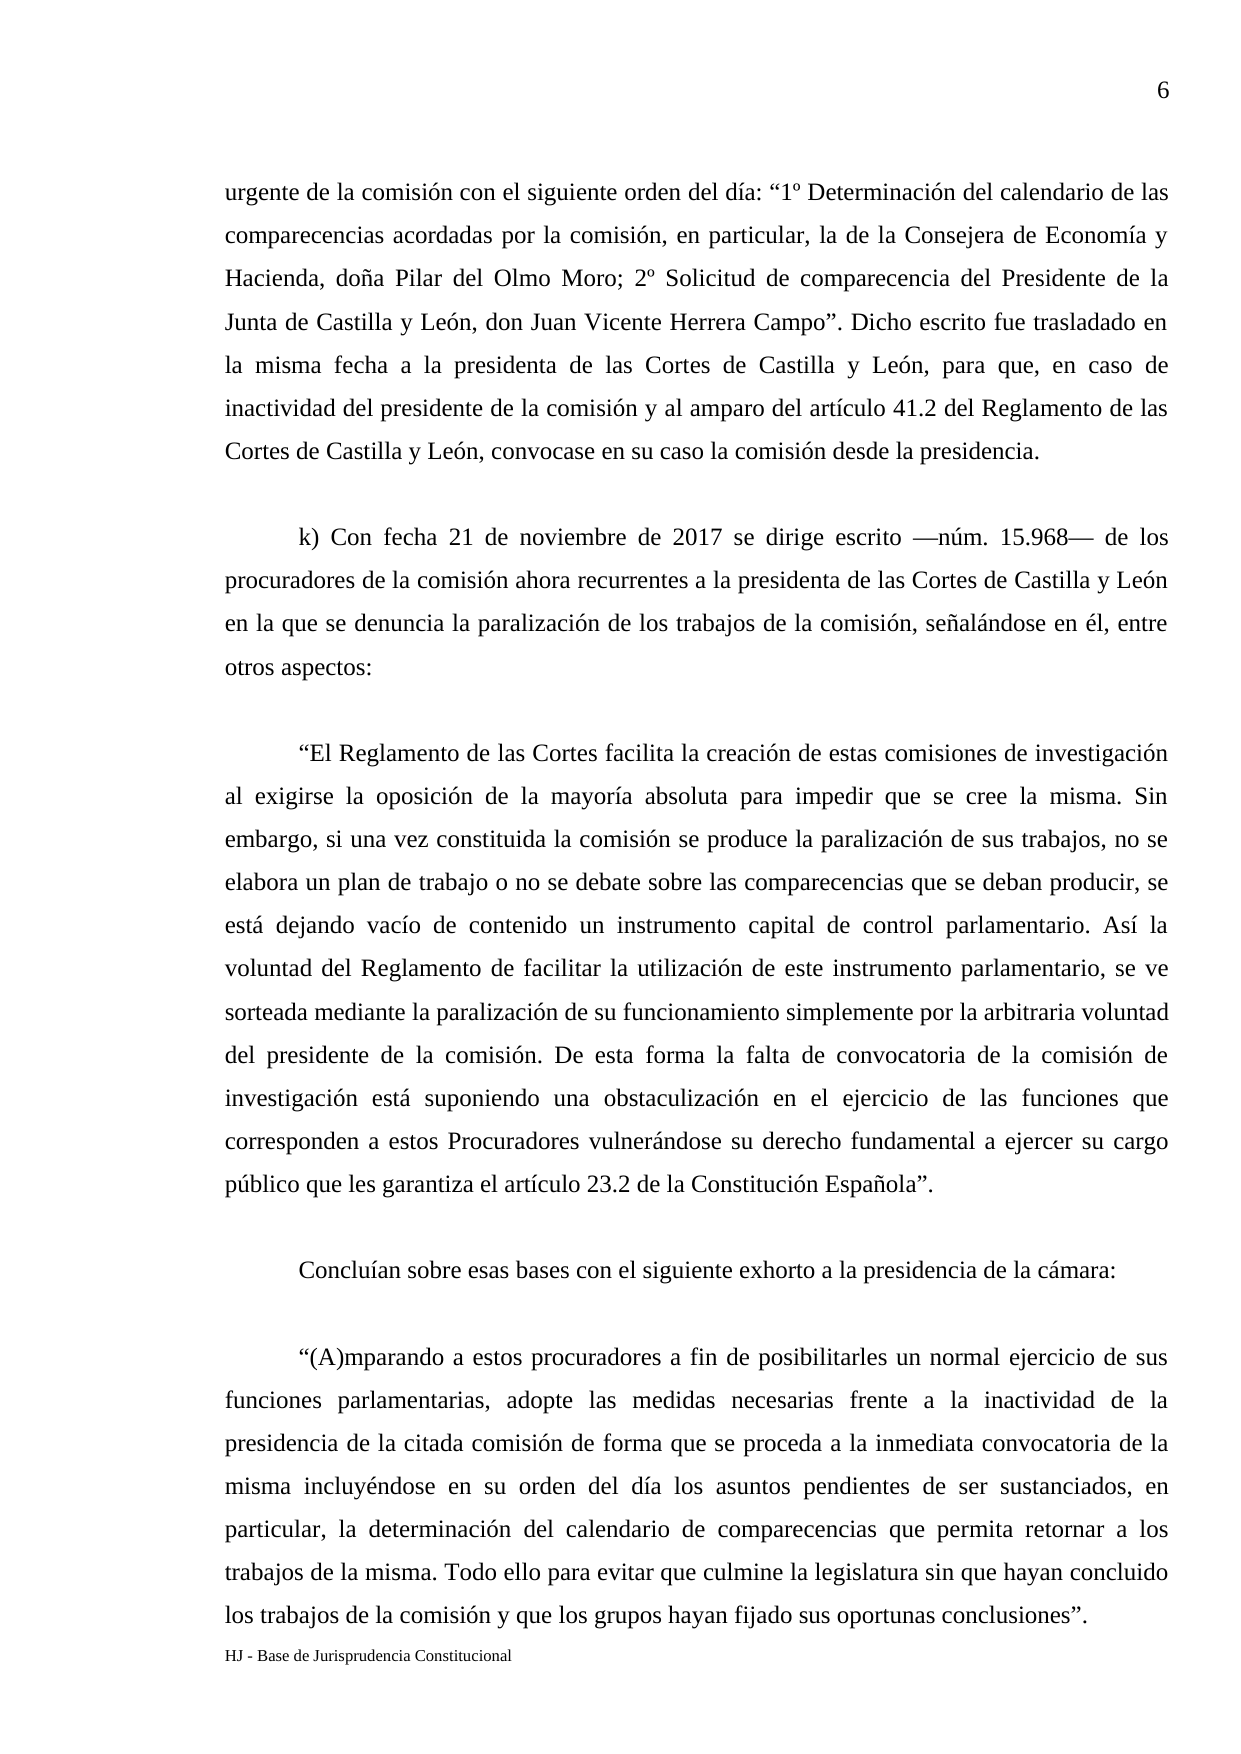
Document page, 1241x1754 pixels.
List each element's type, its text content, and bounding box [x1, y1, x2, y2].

text k) Con fecha 21 de noviembre de 2017 se dirige escrito —núm. 15.968— de los procuradores de la comisión ahora recurrentes a la presidenta de las Cortes de Castilla y León en la que se denuncia la paralización de los trabajos de la comisión, señalándose en él, entre otros aspectos: [224, 522, 1169, 680]
text Concluían sobre esas bases con el siguiente exhorto a la presidencia de la cámara: [224, 1255, 1169, 1284]
text “(A)mparando a estos procuradores a fin de posibilitarles un normal ejercicio de sus funciones parlamentarias, adopte las medidas necesarias frente a la inactividad de la presidencia de la citada comisión de forma que se proceda a la inmediata convocatoria de la misma incluyéndose en su orden del día los asuntos pendientes de ser sustanciados, en particular, la determinación del calendario de comparecencias que permita retornar a los trabajos de la misma. Todo ello para evitar que culmine la legislatura sin que hayan concluido los trabajos de la comisión y que los grupos hayan fijado sus oportunas conclusiones”. [224, 1342, 1169, 1629]
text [224, 177, 1169, 465]
text “El Reglamento de las Cortes facilita la creación de estas comisiones de investigación al exigirse la oposición de la mayoría absoluta para impedir que se cree la misma. Sin embargo, si una vez constituida la comisión se produce la paralización de sus trabajos, no se elabora un plan de trabajo o no se debate sobre las comparecencias que se deban producir, se está dejando vacío de contenido un instrumento capital de control parlamentario. Así la voluntad del Reglamento de facilitar la utilización de este instrumento parlamentario, se ve sorteada mediante la paralización de su funcionamiento simplemente por la arbitraria voluntad del presidente de la comisión. De esta forma la falta de convocatoria de la comisión de investigación está suponiendo una obstaculización en el ejercicio de las funciones que corresponden a estos Procuradores vulnerándose su derecho fundamental a ejercer su cargo público que les garantiza el artículo 23.2 de la Constitución Española”. [224, 738, 1169, 1198]
